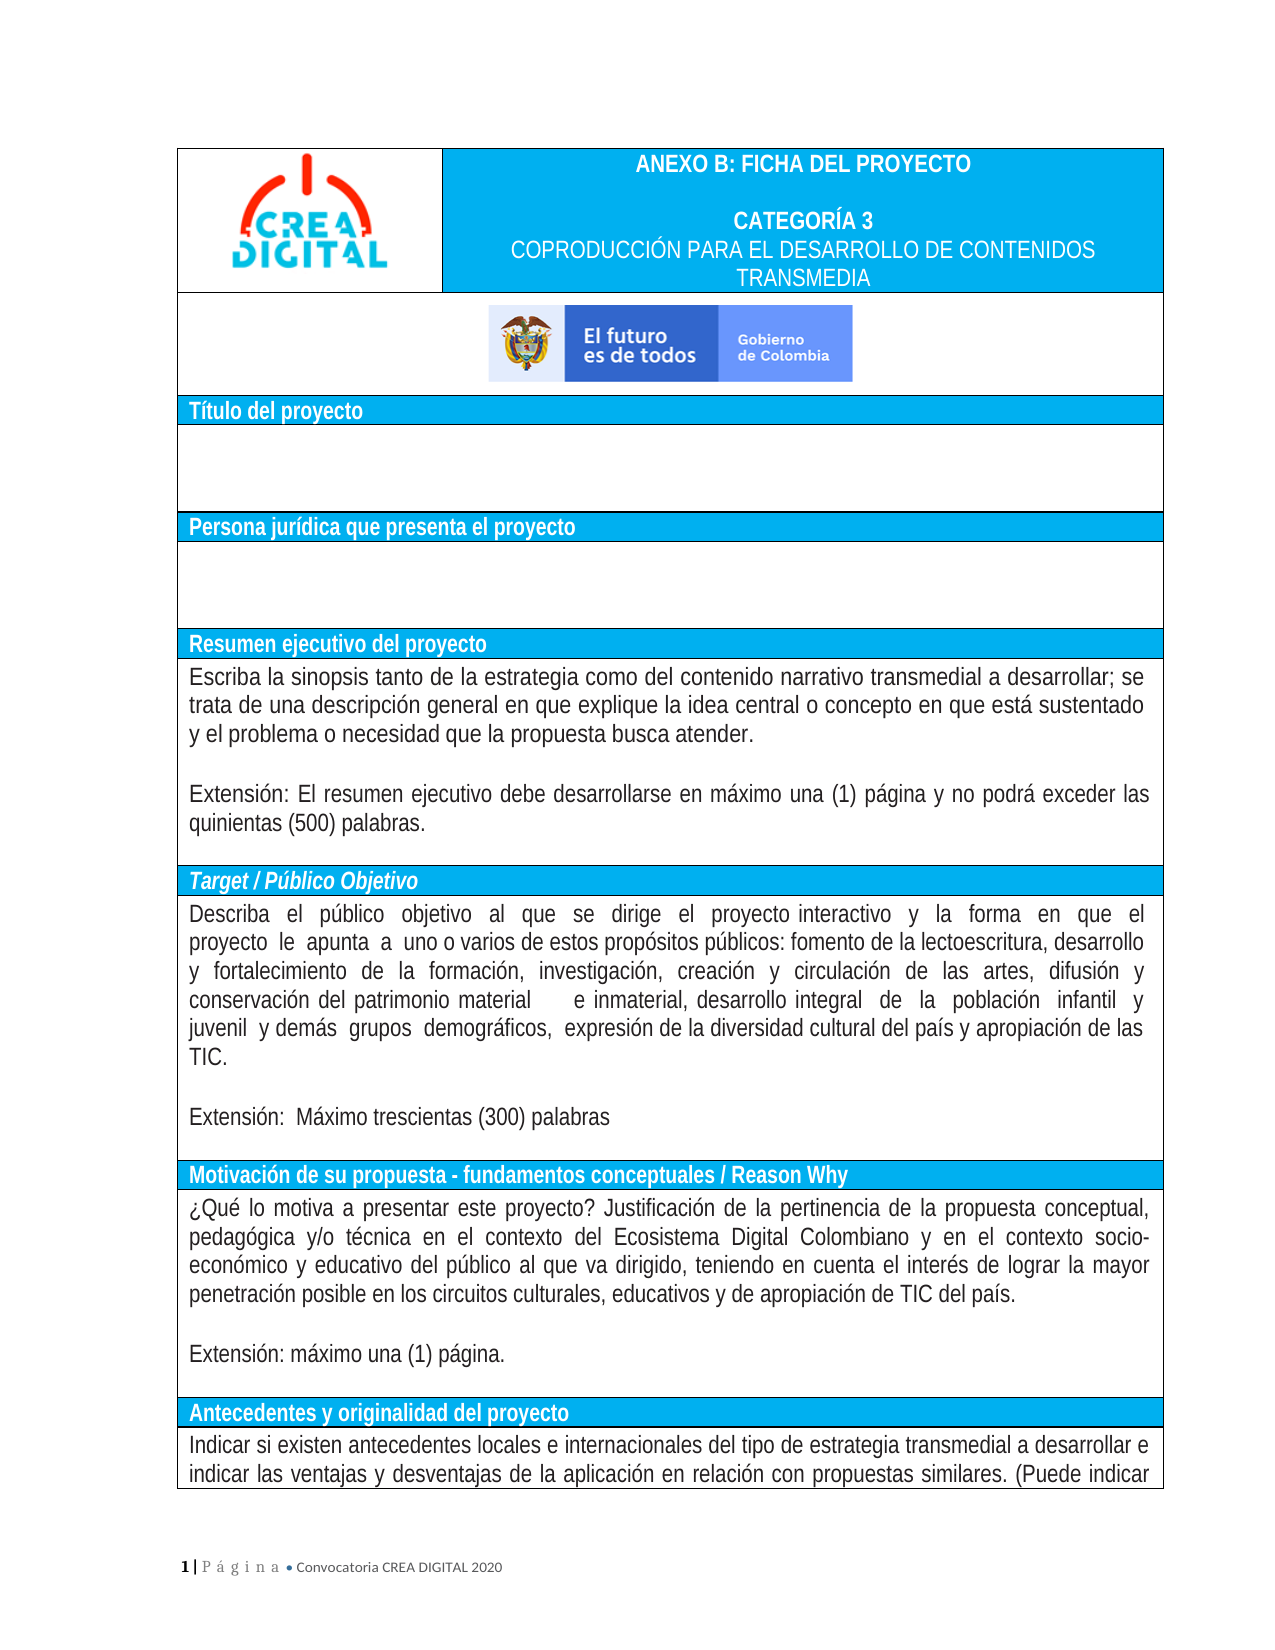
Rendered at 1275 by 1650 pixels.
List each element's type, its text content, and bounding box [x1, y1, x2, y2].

table_cell Motivación de su propuesta - fundamentos conceptuales / Reason Why [178, 1161, 1163, 1189]
table_cell Target / Público Objetivo [178, 866, 1163, 895]
table_cell [178, 542, 1163, 628]
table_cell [178, 1428, 1163, 1488]
table_cell Título del proyecto [178, 396, 1163, 424]
table_cell Antecedentes y originalidad del proyecto [178, 1398, 1163, 1426]
table_cell Describa el público objetivo al que se dirige el proyecto interactivo y la forma en que el proyecto le apunta a uno o varios de estos propósitos públicos: fomento de la lectoescritura, desarrollo y fortalecimiento de la formación, investigación, creación y circulación de las artes, difusión y conservación del patrimonio material e inmaterial, desarrollo integral de la población infantil y juvenil y demás grupos demográficos, expresión de la diversidad cultural del país y apropiación de las TIC. Extensión: Máximo trescientas (300) palabras [178, 896, 1163, 1159]
table_cell ¿Qué lo motiva a presentar este proyecto? Justificación de la pertinencia de la propuesta conceptual, pedagógica y/o técnica en el contexto del Ecosistema Digital Colombiano y en el contexto socio- económico y educativo del público al que va dirigido, teniendo en cuenta el interés de lograr la mayor penetración posible en los circuitos culturales, educativos y de apropiación de TIC del país. Extensión: máximo una (1) página. [178, 1190, 1163, 1397]
picture [488, 305, 853, 382]
table_header ANEXO B: FICHA DEL PROYECTO CATEGORÍA 3 COPRODUCCIÓN PARA EL DESARROLLO DE CONTENIDOS TRANSMEDIA [443, 149, 1163, 292]
table_cell [178, 293, 1163, 395]
table_header [178, 149, 442, 292]
table_cell [178, 425, 1163, 511]
table_cell Escriba la sinopsis tanto de la estrategia como del contenido narrativo transmedial a desarrollar; se trata de una descripción general en que explique la idea central o concepto en que está sustentado y el problema o necesidad que la propuesta busca atender. Extensión: El resumen ejecutivo debe desarrollarse en máximo una (1) página y no podrá exceder las quinientas (500) palabras. [178, 659, 1163, 865]
table_cell Persona jurídica que presenta el proyecto [178, 513, 1163, 541]
table_cell Resumen ejecutivo del proyecto [178, 629, 1163, 658]
picture [228, 150, 393, 274]
